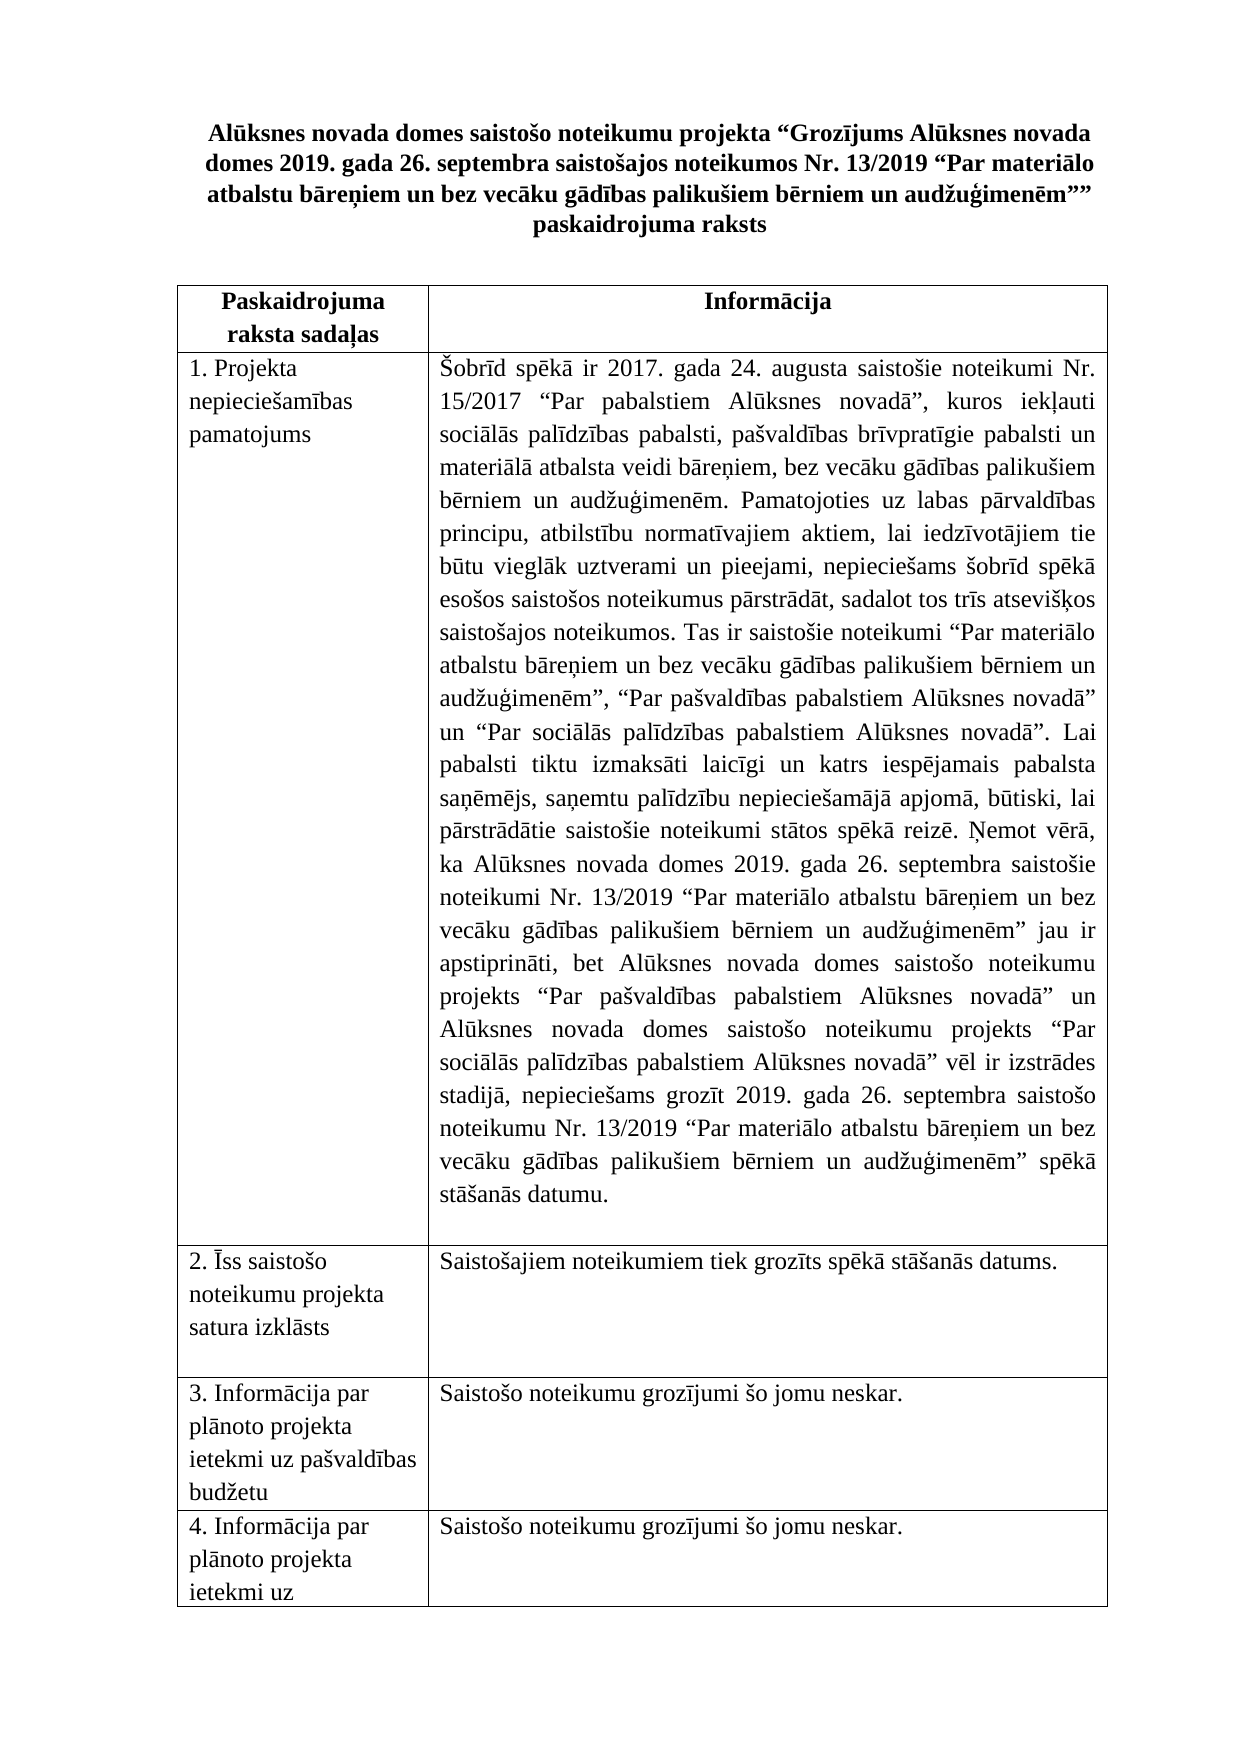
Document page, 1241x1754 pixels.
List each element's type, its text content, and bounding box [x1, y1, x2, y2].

table_header Informācija [429, 286, 1107, 352]
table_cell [178, 1511, 428, 1606]
table_cell 1. Projekta nepieciešamības pamatojums [178, 353, 428, 1245]
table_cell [429, 1378, 1107, 1510]
text Alūksnes novada domes saistošo noteikumu projekta “Grozījums Alūksnes novada domes 2019. gada 26. septembra saistošajos noteikumos Nr. 13/2019 “Par materiālo atbalstu bāreņiem un bez vecāku gādības palikušiem bērniem un audžuģimenēm”” paskaidrojuma raksts [177, 118, 1122, 238]
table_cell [429, 1511, 1107, 1606]
table_header Paskaidrojuma raksta sadaļas [178, 286, 428, 352]
table_cell 2. Īss saistošo noteikumu projekta satura izklāsts [178, 1246, 428, 1377]
table_cell Šobrīd spēkā ir 2017. gada 24. augusta saistošie noteikumi Nr. 15/2017 “Par pabalstiem Alūksnes novadā”, kuros iekļauti sociālās palīdzības pabalsti, pašvaldības brīvpratīgie pabalsti un materiālā atbalsta veidi bāreņiem, bez vecāku gādības palikušiem bērniem un audžuģimenēm. Pamatojoties uz labas pārvaldības principu, atbilstību normatīvajiem aktiem, lai iedzīvotājiem tie būtu vieglāk uztverami un pieejami, nepieciešams šobrīd spēkā esošos saistošos noteikumus pārstrādāt, sadalot tos trīs atsevišķos saistošajos noteikumos. Tas ir saistošie noteikumi “Par materiālo atbalstu bāreņiem un bez vecāku gādības palikušiem bērniem un audžuģimenēm”, “Par pašvaldības pabalstiem Alūksnes novadā” un “Par sociālās palīdzības pabalstiem Alūksnes novadā”. Lai pabalsti tiktu izmaksāti laicīgi un katrs iespējamais pabalsta saņēmējs, saņemtu palīdzību nepieciešamājā apjomā, būtiski, lai pārstrādātie saistošie noteikumi stātos spēkā reizē. Ņemot vērā, ka Alūksnes novada domes 2019. gada 26. septembra saistošie noteikumi Nr. 13/2019 “Par materiālo atbalstu bāreņiem un bez vecāku gādības palikušiem bērniem un audžuģimenēm” jau ir apstiprināti, bet Alūksnes novada domes saistošo noteikumu projekts “Par pašvaldības pabalstiem Alūksnes novadā” un Alūksnes novada domes saistošo noteikumu projekts “Par sociālās palīdzības pabalstiem Alūksnes novadā” vēl ir izstrādes stadijā, nepieciešams grozīt 2019. gada 26. septembra saistošo noteikumu Nr. 13/2019 “Par materiālo atbalstu bāreņiem un bez vecāku gādības palikušiem bērniem un audžuģimenēm” spēkā stāšanās datumu. [429, 353, 1107, 1245]
table_cell 3. Informācija par plānoto projekta ietekmi uz pašvaldības budžetu [178, 1378, 428, 1510]
table_cell Saistošajiem noteikumiem tiek grozīts spēkā stāšanās datums. [429, 1246, 1107, 1377]
